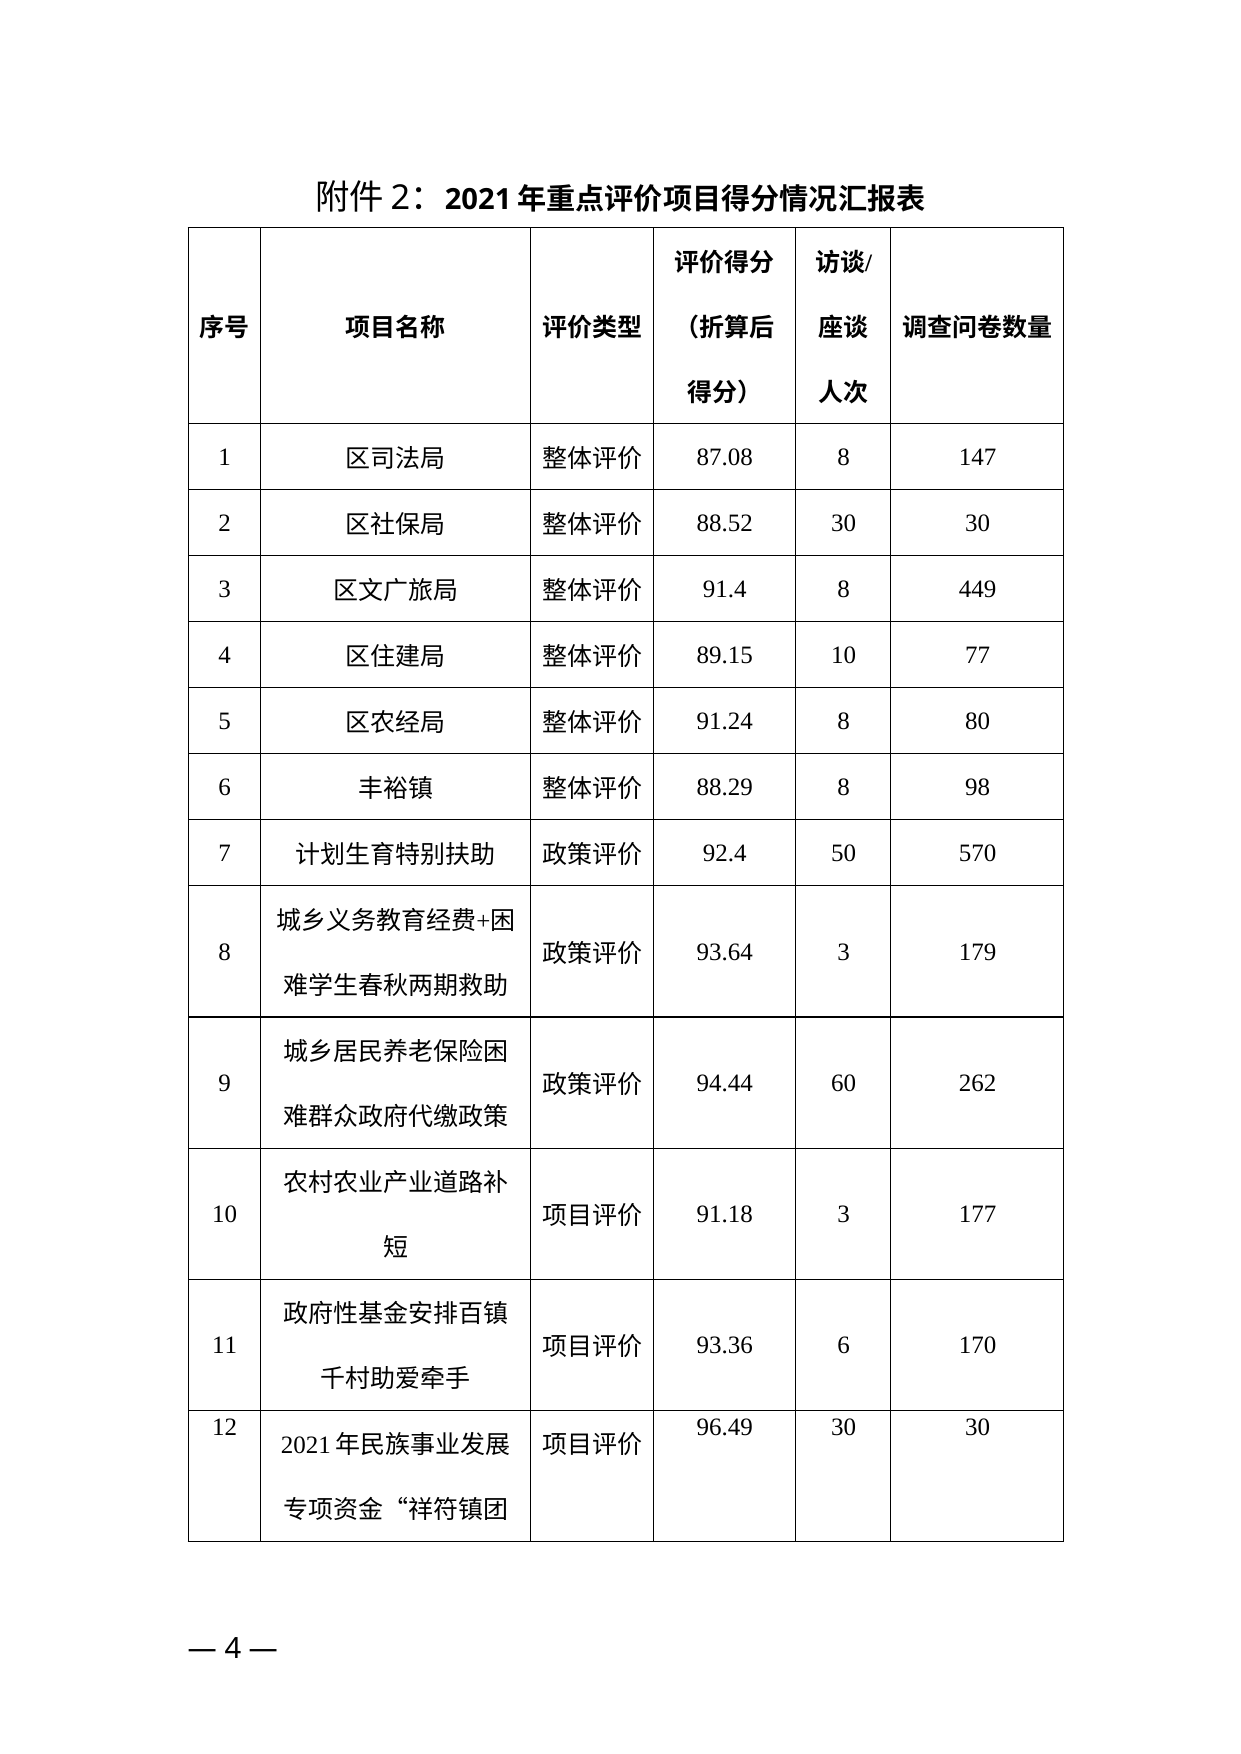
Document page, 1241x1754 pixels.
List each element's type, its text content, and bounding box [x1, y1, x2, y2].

table_cell 区农经局 [261, 688, 530, 753]
table_cell 8 [189, 886, 260, 1016]
table_cell 城乡义务教育经费+困难学生春秋两期救助 [261, 886, 530, 1016]
table_cell 整体评价 [531, 688, 653, 753]
table_cell 区司法局 [261, 424, 530, 489]
table_cell 177 [891, 1149, 1063, 1278]
table_cell 5 [189, 688, 260, 753]
table_cell 区社保局 [261, 490, 530, 555]
table_cell 6 [189, 754, 260, 819]
table_cell 147 [891, 424, 1063, 489]
table_cell 项目评价 [531, 1411, 653, 1541]
table_cell 93.64 [654, 886, 795, 1016]
table_header 评价类型 [531, 228, 653, 423]
table_cell 11 [189, 1280, 260, 1409]
table_cell 整体评价 [531, 556, 653, 621]
table_cell 计划生育特别扶助 [261, 820, 530, 885]
table_cell 3 [796, 1149, 890, 1278]
table_cell 50 [796, 820, 890, 885]
table_cell 3 [796, 886, 890, 1016]
table_cell 30 [796, 1411, 890, 1541]
table_cell 政策评价 [531, 820, 653, 885]
table_cell 6 [796, 1280, 890, 1409]
table_cell 87.08 [654, 424, 795, 489]
text 附件2：2021年重点评价项目得分情况汇报表 [187, 162, 1053, 227]
table_cell 91.4 [654, 556, 795, 621]
table_cell 80 [891, 688, 1063, 753]
table_cell 10 [796, 622, 890, 687]
table_header 调查问卷数量 [891, 228, 1063, 423]
table_cell 整体评价 [531, 490, 653, 555]
table_cell 449 [891, 556, 1063, 621]
table_cell 4 [189, 622, 260, 687]
table_cell 88.29 [654, 754, 795, 819]
table_cell 2021年民族事业发展专项资金“祥符镇团碑村民族产业园扩建项目” [261, 1411, 530, 1541]
table_cell 8 [796, 754, 890, 819]
table_cell 项目评价 [531, 1149, 653, 1278]
table_cell 整体评价 [531, 754, 653, 819]
table_header 项目名称 [261, 228, 530, 423]
table_cell 30 [891, 1411, 1063, 1541]
table_cell 93.36 [654, 1280, 795, 1409]
table_cell 12 [189, 1411, 260, 1541]
table_cell 179 [891, 886, 1063, 1016]
table_cell 8 [796, 688, 890, 753]
table_cell 30 [891, 490, 1063, 555]
table_cell 96.49 [654, 1411, 795, 1541]
table_cell 77 [891, 622, 1063, 687]
table_cell 60 [796, 1018, 890, 1147]
table_cell 整体评价 [531, 424, 653, 489]
table_cell 2 [189, 490, 260, 555]
table_cell 丰裕镇 [261, 754, 530, 819]
table_cell 整体评价 [531, 622, 653, 687]
table_cell 30 [796, 490, 890, 555]
table_cell 项目评价 [531, 1280, 653, 1409]
table_header 序号 [189, 228, 260, 423]
table_cell 8 [796, 556, 890, 621]
table_cell 89.15 [654, 622, 795, 687]
table_cell 92.4 [654, 820, 795, 885]
table_cell 170 [891, 1280, 1063, 1409]
table_cell 262 [891, 1018, 1063, 1147]
table_cell 9 [189, 1018, 260, 1147]
table_cell 91.18 [654, 1149, 795, 1278]
table_cell 区住建局 [261, 622, 530, 687]
table_cell 10 [189, 1149, 260, 1278]
table_cell 91.24 [654, 688, 795, 753]
table_cell 区文广旅局 [261, 556, 530, 621]
table_header 访谈/座谈人次 [796, 228, 890, 423]
table_cell 94.44 [654, 1018, 795, 1147]
table_cell 城乡居民养老保险困难群众政府代缴政策 [261, 1018, 530, 1147]
table_cell 政策评价 [531, 1018, 653, 1147]
table_cell 88.52 [654, 490, 795, 555]
table_cell 570 [891, 820, 1063, 885]
table_cell 1 [189, 424, 260, 489]
table_cell 8 [796, 424, 890, 489]
table_cell 政策评价 [531, 886, 653, 1016]
table_cell 7 [189, 820, 260, 885]
table_header 评价得分（折算后得分） [654, 228, 795, 423]
table_cell 3 [189, 556, 260, 621]
table_cell 98 [891, 754, 1063, 819]
table_cell 政府性基金安排百镇千村助爱牵手 [261, 1280, 530, 1409]
table_cell 农村农业产业道路补短 [261, 1149, 530, 1278]
